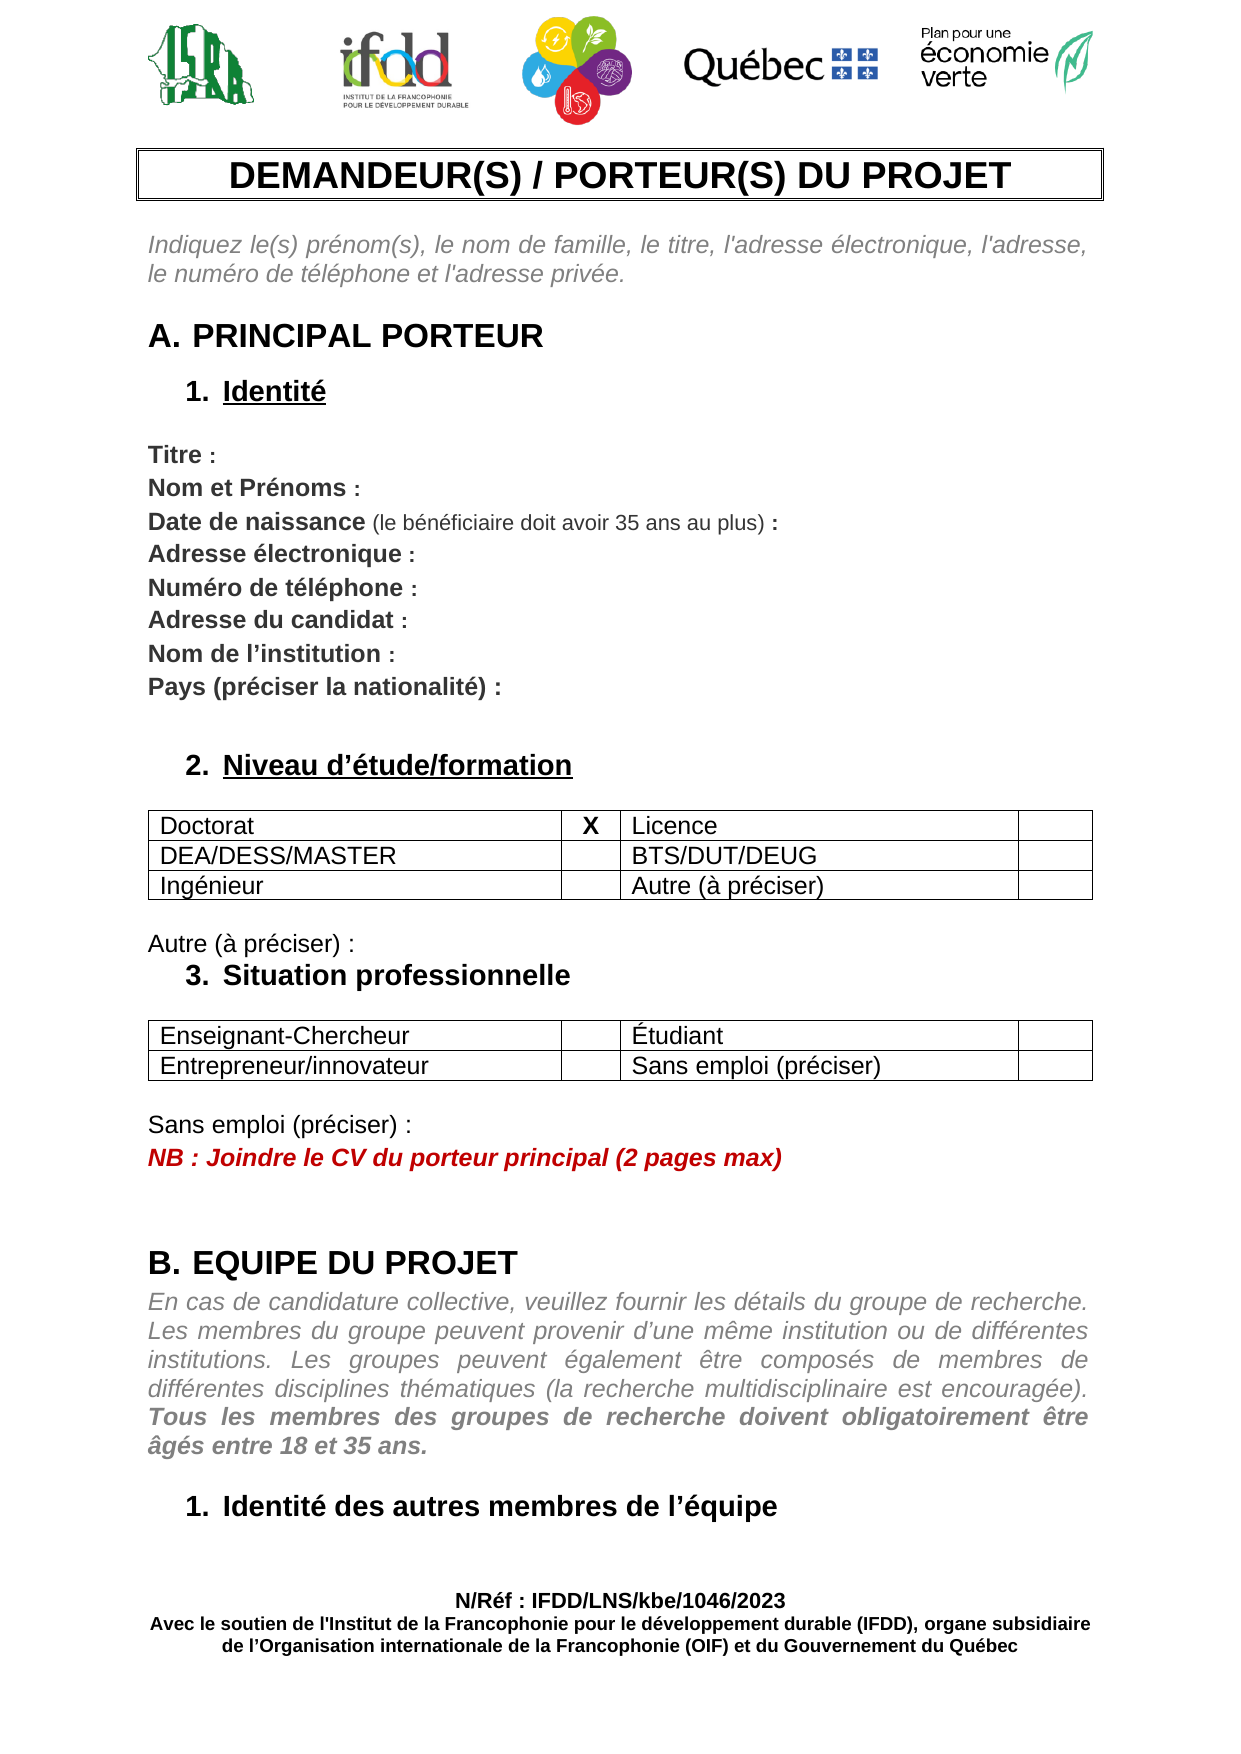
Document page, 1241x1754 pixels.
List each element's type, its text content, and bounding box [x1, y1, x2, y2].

subtitle Situation professionnelle [185, 958, 1092, 991]
subtitle PRINCIPAL PORTEUR [148, 316, 1092, 355]
table_header Étudiant [621, 1021, 1018, 1050]
text Sans emploi (préciser) : [148, 1109, 1092, 1138]
subtitle Identité [185, 374, 1092, 407]
table_cell [562, 1051, 620, 1080]
text En cas de candidature collective, veuillez fournir les détails du groupe de recherche. Les membres du groupe peuvent provenir d’une même institution ou de différentes institutions. Les groupes peuvent également être composés de membres de différentes disciplines thématiques (la recherche multidisciplinaire est encouragée). Tous les membres des groupes de recherche doivent obligatoirement être âgés entre 18 et 35 ans. [148, 1287, 1092, 1460]
text Adresse du candidat : [148, 606, 1092, 634]
subtitle DEMANDEUR(S) / PORTEUR(S) DU PROJET [139, 151, 1101, 198]
table_header X [562, 811, 620, 840]
text Pays (préciser la nationalité) : [148, 672, 1092, 700]
text Numéro de téléphone : [148, 572, 1092, 601]
table_cell [562, 871, 620, 899]
table_cell Autre (à préciser) [621, 871, 1018, 899]
table_header Doctorat [149, 811, 561, 840]
table_header [562, 1021, 620, 1050]
table_cell [1019, 871, 1092, 899]
text Indiquez le(s) prénom(s), le nom de famille, le titre, l'adresse électronique, l'adresse, le numéro de téléphone et l'adresse privée. [148, 230, 1092, 287]
text Autre (à préciser) : [148, 929, 1092, 958]
table_cell DEA/DESS/MASTER [149, 841, 561, 869]
table_cell [1019, 841, 1092, 869]
table_cell Entrepreneur/innovateur [149, 1051, 561, 1080]
table_header Enseignant-Chercheur [149, 1021, 561, 1050]
table_cell Ingénieur [149, 871, 561, 899]
text Nom et Prénoms : [148, 473, 1092, 502]
table_cell [562, 841, 620, 869]
table_header [1019, 811, 1092, 840]
table_cell [1019, 1051, 1092, 1080]
subtitle EQUIPE DU PROJET [148, 1243, 1092, 1282]
subtitle Niveau d’étude/formation [185, 748, 1092, 781]
table_header Licence [621, 811, 1018, 840]
subtitle NB : Joindre le CV du porteur principal (2 pages max) [148, 1143, 1092, 1171]
table_header [1019, 1021, 1092, 1050]
text Titre : [148, 440, 1092, 469]
table_cell Sans emploi (préciser) [621, 1051, 1018, 1080]
text Nom de l’institution : [148, 638, 1092, 667]
table_cell BTS/DUT/DEUG [621, 841, 1018, 869]
text Adresse électronique : [148, 539, 1092, 568]
text Date de naissance (le bénéficiaire doit avoir 35 ans au plus) : [148, 506, 1092, 535]
subtitle Identité des autres membres de l’équipe [185, 1489, 1092, 1522]
